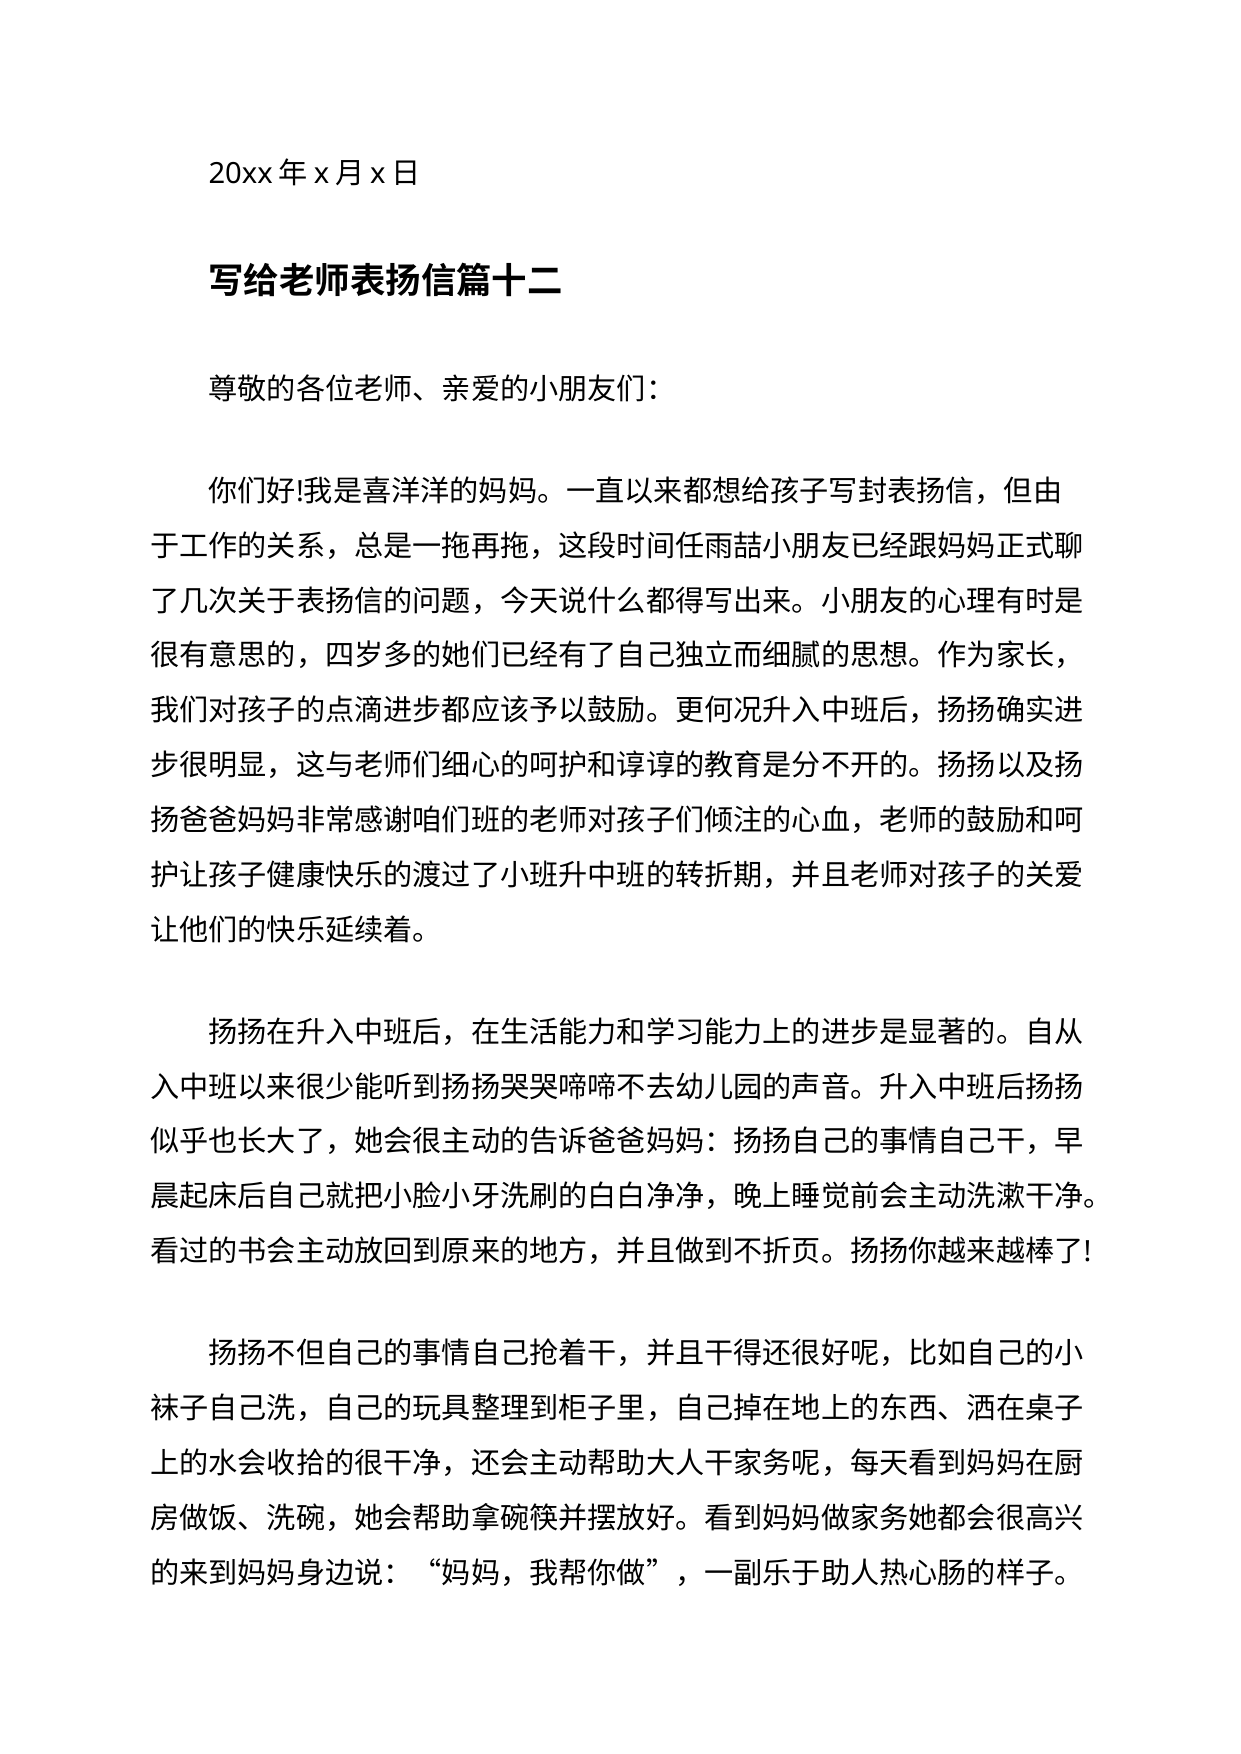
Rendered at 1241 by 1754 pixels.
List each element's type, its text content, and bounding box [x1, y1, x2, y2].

text 扬扬在升入中班后，在生活能力和学习能力上的进步是显著的。自从入中班以来很少能听到扬扬哭哭啼啼不去幼儿园的声音。升入中班后扬扬似乎也长大了，她会很主动的告诉爸爸妈妈：扬扬自己的事情自己干，早晨起床后自己就把小脸小牙洗刷的白白净净，晚上睡觉前会主动洗漱干净。看过的书会主动放回到原来的地方，并且做到不折页。扬扬你越来越棒了! [150, 1008, 1090, 1270]
text 你们好!我是喜洋洋的妈妈。一直以来都想给孩子写封表扬信，但由于工作的关系，总是一拖再拖，这段时间任雨喆小朋友已经跟妈妈正式聊了几次关于表扬信的问题，今天说什么都得写出来。小朋友的心理有时是很有意思的，四岁多的她们已经有了自己独立而细腻的思想。作为家长，我们对孩子的点滴进步都应该予以鼓励。更何况升入中班后，扬扬确实进步很明显，这与老师们细心的呵护和谆谆的教育是分不开的。扬扬以及扬扬爸爸妈妈非常感谢咱们班的老师对孩子们倾注的心血，老师的鼓励和呵护让孩子健康快乐的渡过了小班升中班的转折期，并且老师对孩子的关爱让他们的快乐延续着。 [150, 467, 1090, 949]
text 尊敬的各位老师、亲爱的小朋友们： [150, 365, 1090, 408]
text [150, 1330, 1090, 1592]
text 20xx年x月x日 [150, 150, 1090, 192]
text 写给老师表扬信篇十二 [150, 252, 1090, 303]
